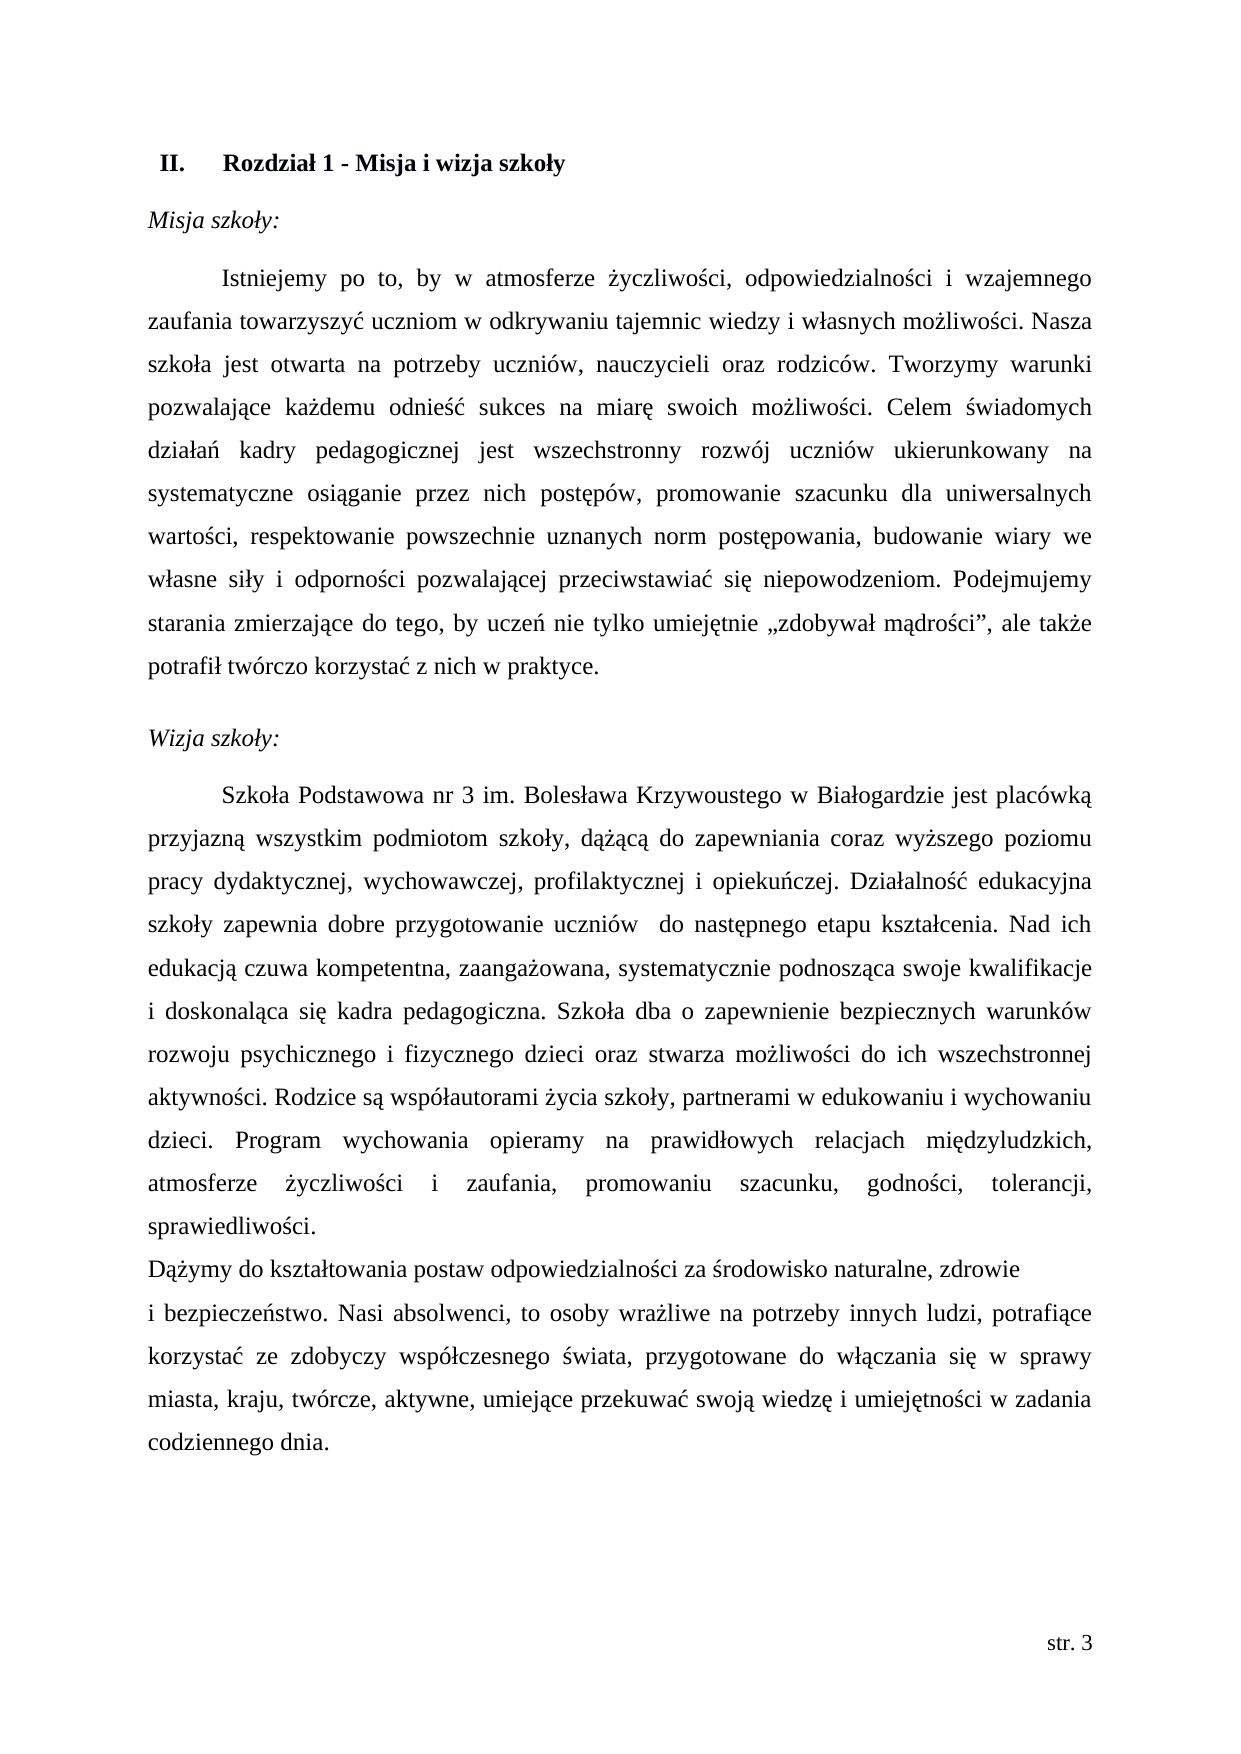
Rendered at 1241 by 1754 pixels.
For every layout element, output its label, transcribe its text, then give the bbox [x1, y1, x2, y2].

list Wizja szkoły: [148, 723, 1093, 751]
list Rozdział 1 - Misja i wizja szkoły [185, 148, 1093, 176]
text Dążymy do kształtowania postaw odpowiedzialności za środowisko naturalne, zdrowie [148, 1254, 1093, 1283]
text Szkoła Podstawowa nr 3 im. Bolesława Krzywoustego w Białogardzie jest placówką przyjazną wszystkim podmiotom szkoły, dążącą do zapewniania coraz wyższego poziomu pracy dydaktycznej, wychowawczej, profilaktycznej i opiekuńczej. Działalność edukacyjna szkoły zapewnia dobre przygotowanie uczniów do następnego etapu kształcenia. Nad ich edukacją czuwa kompetentna, zaangażowana, systematycznie podnosząca swoje kwalifikacje i doskonaląca się kadra pedagogiczna. Szkoła dba o zapewnienie bezpiecznych warunków rozwoju psychicznego i fizycznego dzieci oraz stwarza możliwości do ich wszechstronnej aktywności. Rodzice są współautorami życia szkoły, partnerami w edukowaniu i wychowaniu dzieci. Program wychowania opieramy na prawidłowych relacjach międzyludzkich, atmosferze życzliwości i zaufania, promowaniu szacunku, godności, tolerancji, sprawiedliwości. [148, 780, 1093, 1240]
text Istniejemy po to, by w atmosferze życzliwości, odpowiedzialności i wzajemnego zaufania towarzyszyć uczniom w odkrywaniu tajemnic wiedzy i własnych możliwości. Nasza szkoła jest otwarta na potrzeby uczniów, nauczycieli oraz rodziców. Tworzymy warunki pozwalające każdemu odnieść sukces na miarę swoich możliwości. Celem świadomych działań kadry pedagogicznej jest wszechstronny rozwój uczniów ukierunkowany na systematyczne osiąganie przez nich postępów, promowanie szacunku dla uniwersalnych wartości, respektowanie powszechnie uznanych norm postępowania, budowanie wiary we własne siły i odporności pozwalającej przeciwstawiać się niepowodzeniom. Podejmujemy starania zmierzające do tego, by uczeń nie tylko umiejętnie „zdobywał mądrości”, ale także potrafił twórczo korzystać z nich w praktyce. [148, 263, 1093, 679]
text i bezpieczeństwo. Nasi absolwenci, to osoby wrażliwe na potrzeby innych ludzi, potrafiące korzystać ze zdobyczy współczesnego świata, przygotowane do włączania się w sprawy miasta, kraju, twórcze, aktywne, umiejące przekuwać swoją wiedzę i umiejętności w zadania codziennego dnia. [148, 1298, 1093, 1456]
list Misja szkoły: [148, 205, 1093, 234]
